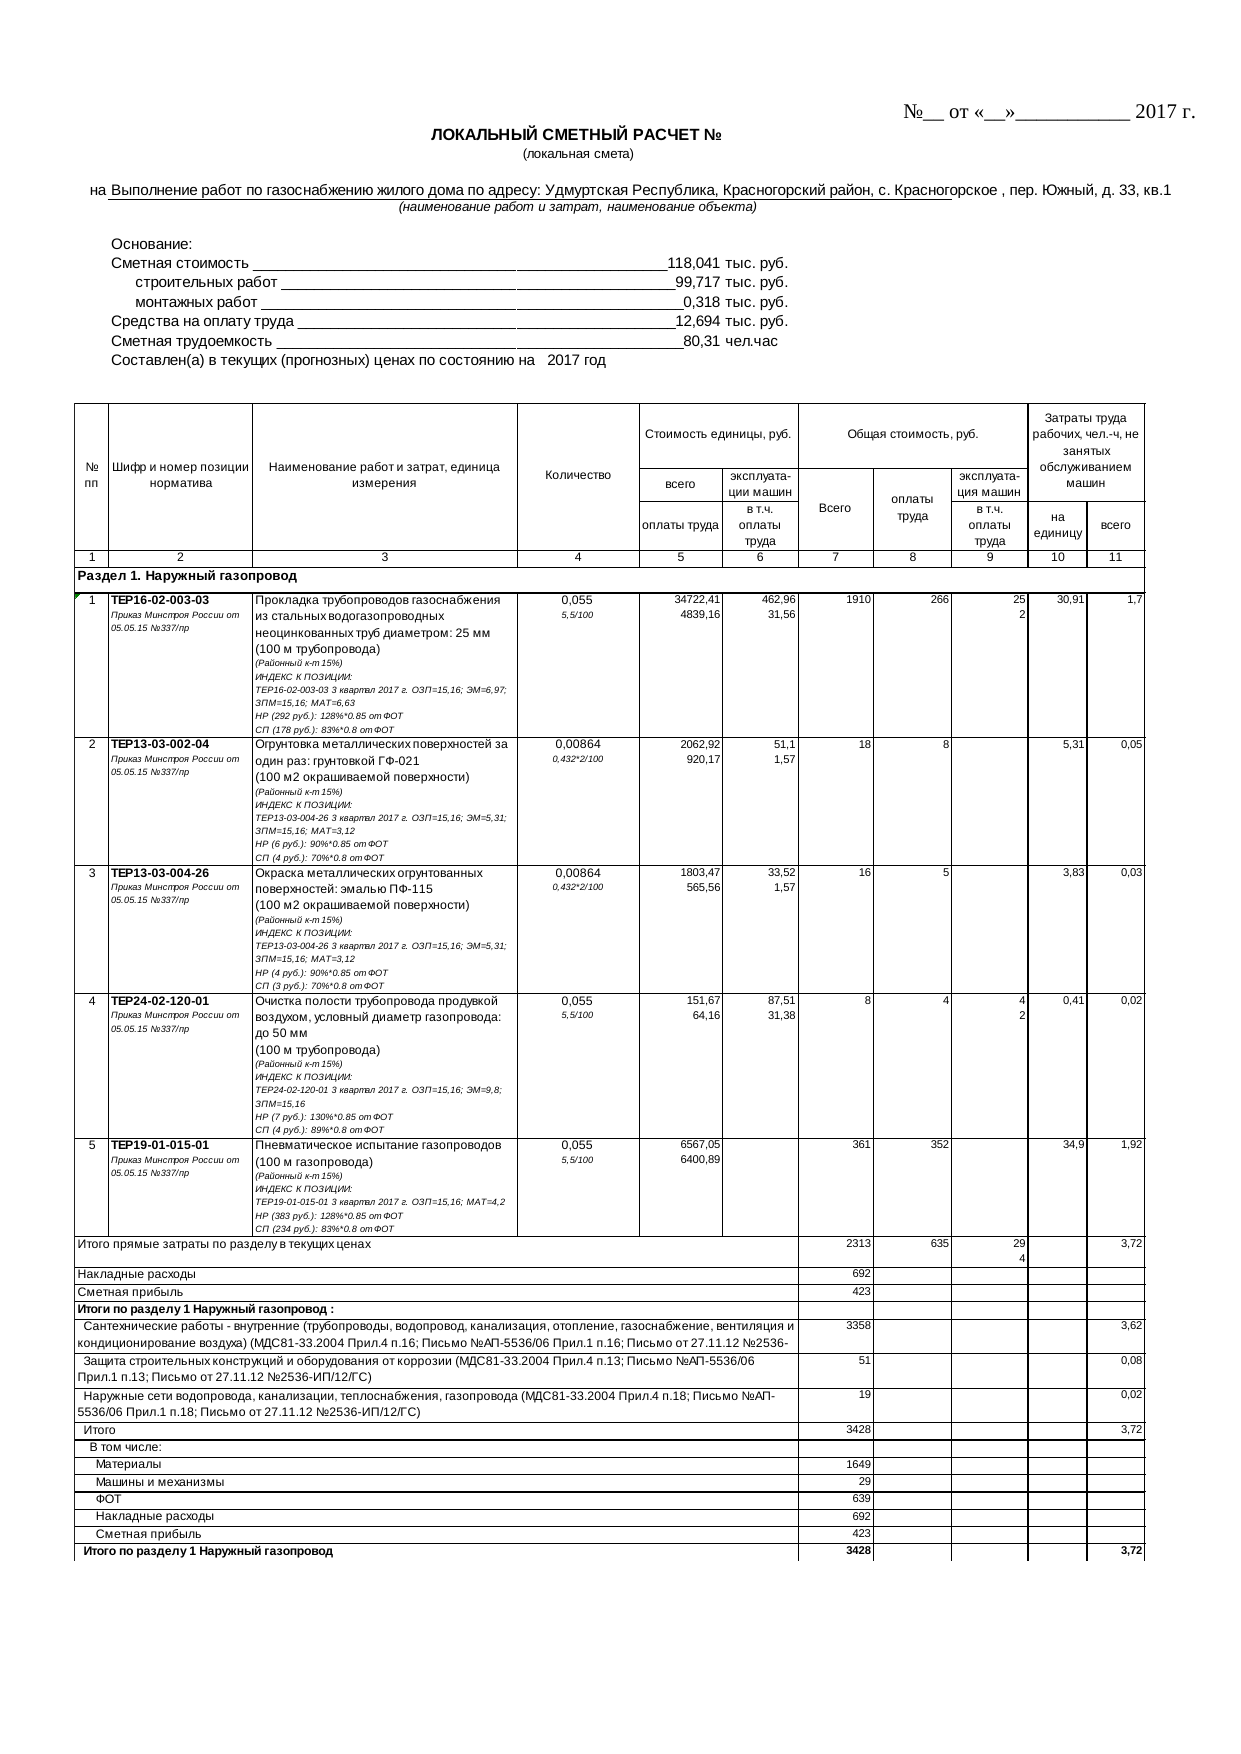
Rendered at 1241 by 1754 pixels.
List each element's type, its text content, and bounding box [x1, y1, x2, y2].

text №__ от «__»___________ 2017 г. [74, 99, 1197, 123]
